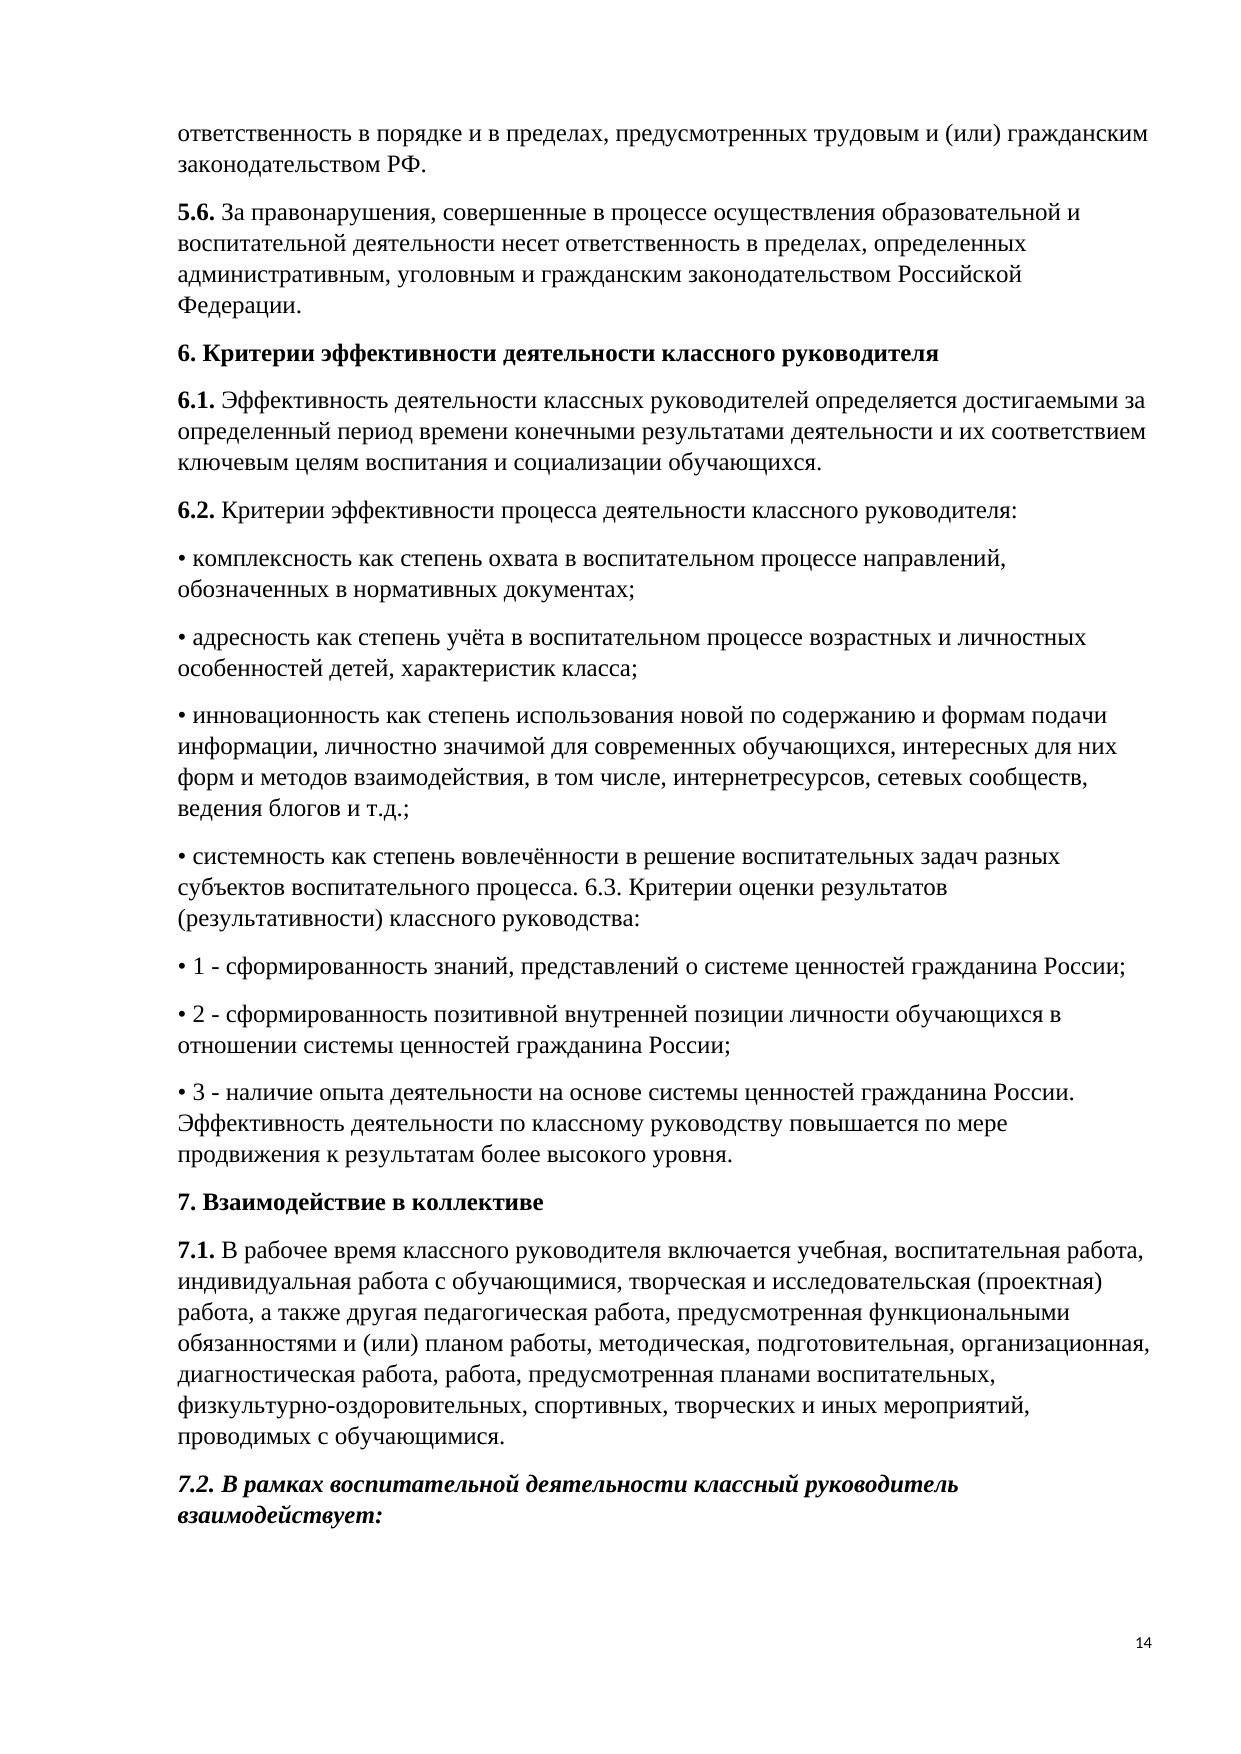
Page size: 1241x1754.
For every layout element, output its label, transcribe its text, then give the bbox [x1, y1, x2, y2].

text • 3 - наличие опыта деятельности на основе системы ценностей гражданина России. Эффективность деятельности по классному руководству повышается по мере продвижения к результатам более высокого уровня. [177, 1077, 1152, 1168]
text • адресность как степень учёта в воспитательном процессе возрастных и личностных особенностей детей, характеристик класса; [177, 622, 1152, 681]
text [177, 118, 1152, 178]
text 7.2. В рамках воспитательной деятельности классный руководитель взаимодействует: [177, 1469, 1152, 1529]
text • 1 - сформированность знаний, представлений о системе ценностей гражданина России; [177, 951, 1152, 980]
text • комплексность как степень охвата в воспитательном процессе направлений, обозначенных в нормативных документах; [177, 543, 1152, 603]
text 6.1. Эффективность деятельности классных руководителей определяется достигаемыми за определенный период времени конечными результатами деятельности и их соответствием ключевым целям воспитания и социализации обучающихся. [177, 385, 1152, 476]
text 6.2. Критерии эффективности процесса деятельности классного руководителя: [177, 495, 1152, 524]
text • инновационность как степень использования новой по содержанию и формам подачи информации, личностно значимой для современных обучающихся, интересных для них форм и методов взаимодействия, в том числе, интернетресурсов, сетевых сообществ, ведения блогов и т.д.; [177, 700, 1152, 822]
text • системность как степень вовлечённости в решение воспитательных задач разных субъектов воспитательного процесса. 6.3. Критерии оценки результатов (результативности) классного руководства: [177, 841, 1152, 932]
text • 2 - сформированность позитивной внутренней позиции личности обучающихся в отношении системы ценностей гражданина России; [177, 999, 1152, 1058]
text 7. Взаимодействие в коллективе [177, 1187, 1152, 1216]
text 7.1. В рабочее время классного руководителя включается учебная, воспитательная работа, индивидуальная работа с обучающимися, творческая и исследовательская (проектная) работа, а также другая педагогическая работа, предусмотренная функциональными обязанностями и (или) планом работы, методическая, подготовительная, организационная, диагностическая работа, работа, предусмотренная планами воспитательных, физкультурно-оздоровительных, спортивных, творческих и иных мероприятий, проводимых с обучающимися. [177, 1235, 1152, 1450]
text 5.6. За правонарушения, совершенные в процессе осуществления образовательной и воспитательной деятельности несет ответственность в пределах, определенных административным, уголовным и гражданским законодательством Российской Федерации. [177, 197, 1152, 319]
text 6. Критерии эффективности деятельности классного руководителя [177, 338, 1152, 366]
